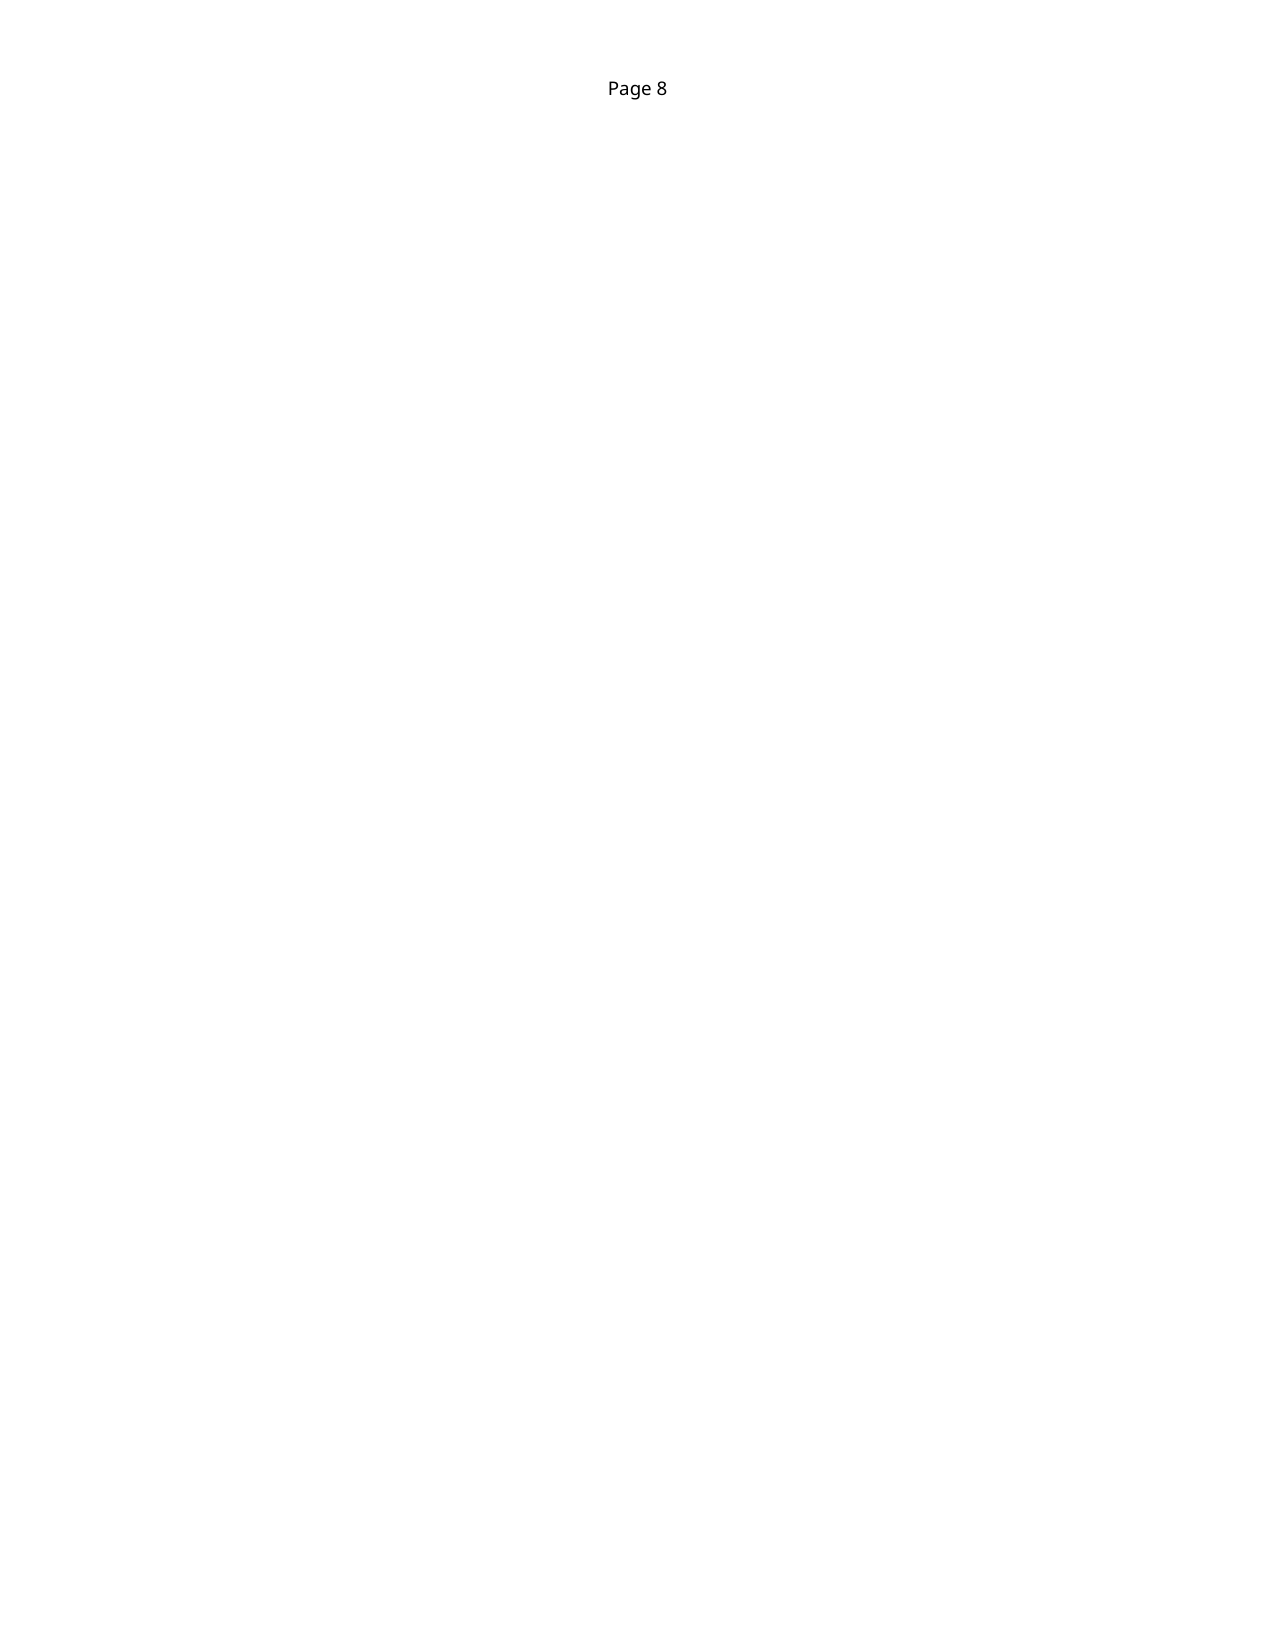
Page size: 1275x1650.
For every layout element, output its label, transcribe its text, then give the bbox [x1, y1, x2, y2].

text Page 8 [150, 76, 1125, 101]
